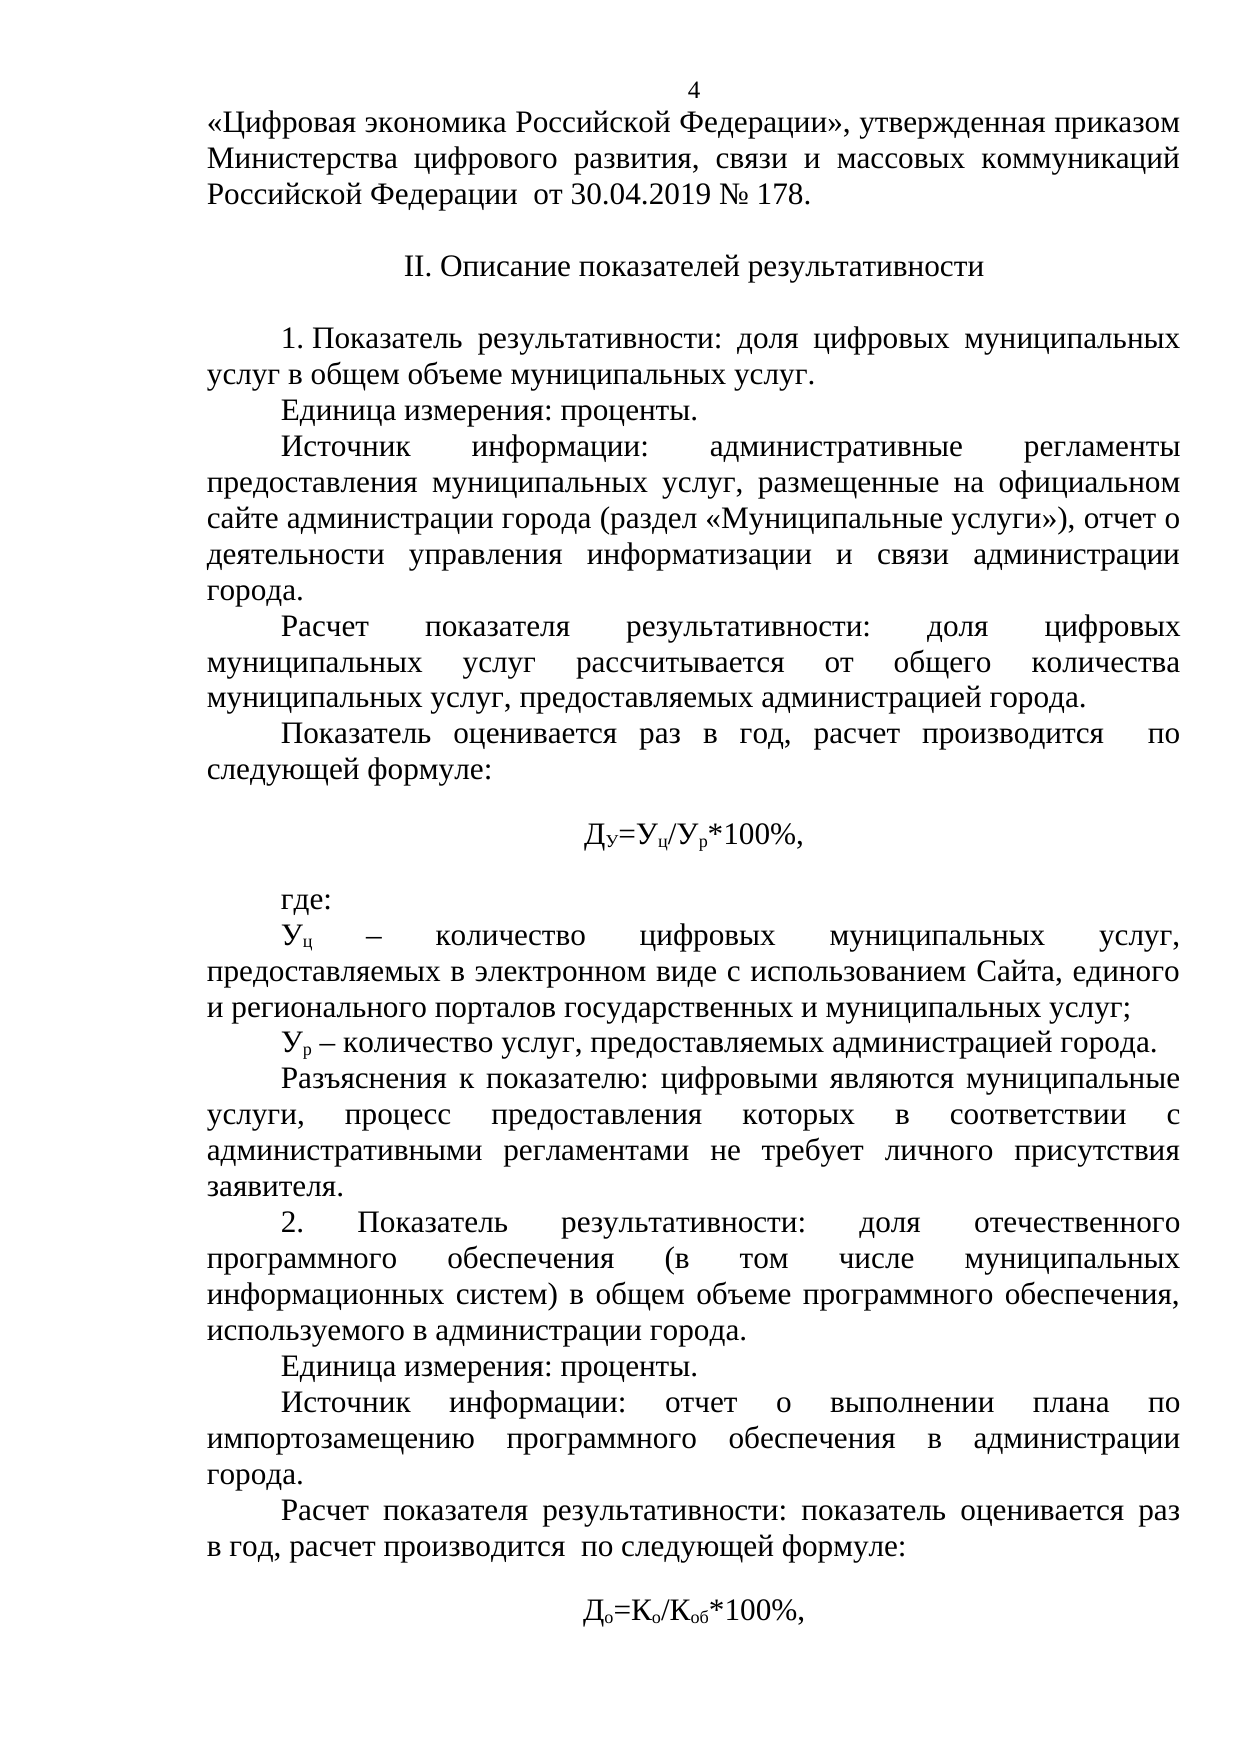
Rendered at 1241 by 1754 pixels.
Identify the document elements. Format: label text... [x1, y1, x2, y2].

list 2. Показатель результативности: доля отечественного программного обеспечения (в том числе муниципальных информационных систем) в общем объеме программного обеспечения, используемого в администрации города. [207, 1203, 1181, 1347]
text II. Описание показателей результативности [207, 247, 1181, 283]
text Расчет показателя результативности: показатель оценивается раз в год, расчет производится по следующей формуле: [207, 1491, 1181, 1563]
text Уц – количество цифровых муниципальных услуг, предоставляемых в электронном виде с использованием Сайта, единого и регионального порталов государственных и муниципальных услуг; [207, 916, 1181, 1024]
text Ур – количество услуг, предоставляемых администрацией города. [207, 1024, 1181, 1060]
text Разъяснения к показателю: цифровыми являются муниципальные услуги, процесс предоставления которых в соответствии с административными регламентами не требует личного присутствия заявителя. [207, 1060, 1181, 1203]
text Расчет показателя результативности: доля цифровых муниципальных услуг рассчитывается от общего количества муниципальных услуг, предоставляемых администрацией города. [207, 607, 1181, 715]
text где: [207, 880, 1181, 916]
text Единица измерения: проценты. [207, 391, 1181, 427]
list 1. Показатель результативности: доля цифровых муниципальных услуг в общем объеме муниципальных услуг. [207, 319, 1181, 391]
text Источник информации: отчет о выполнении плана по импортозамещению программного обеспечения в администрации города. [207, 1383, 1181, 1491]
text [207, 104, 1181, 212]
text До=Ко/Коб*100%, [207, 1592, 1181, 1627]
text Единица измерения: проценты. [207, 1347, 1181, 1383]
text Источник информации: административные регламенты предоставления муниципальных услуг, размещенные на официальном сайте администрации города (раздел «Муниципальные услуги»), отчет о деятельности управления информатизации и связи администрации города. [207, 427, 1181, 607]
text Показатель оценивается раз в год, расчет производится по следующей формуле: [207, 715, 1181, 787]
text ДУ=Уц/Ур*100%, [207, 815, 1181, 851]
